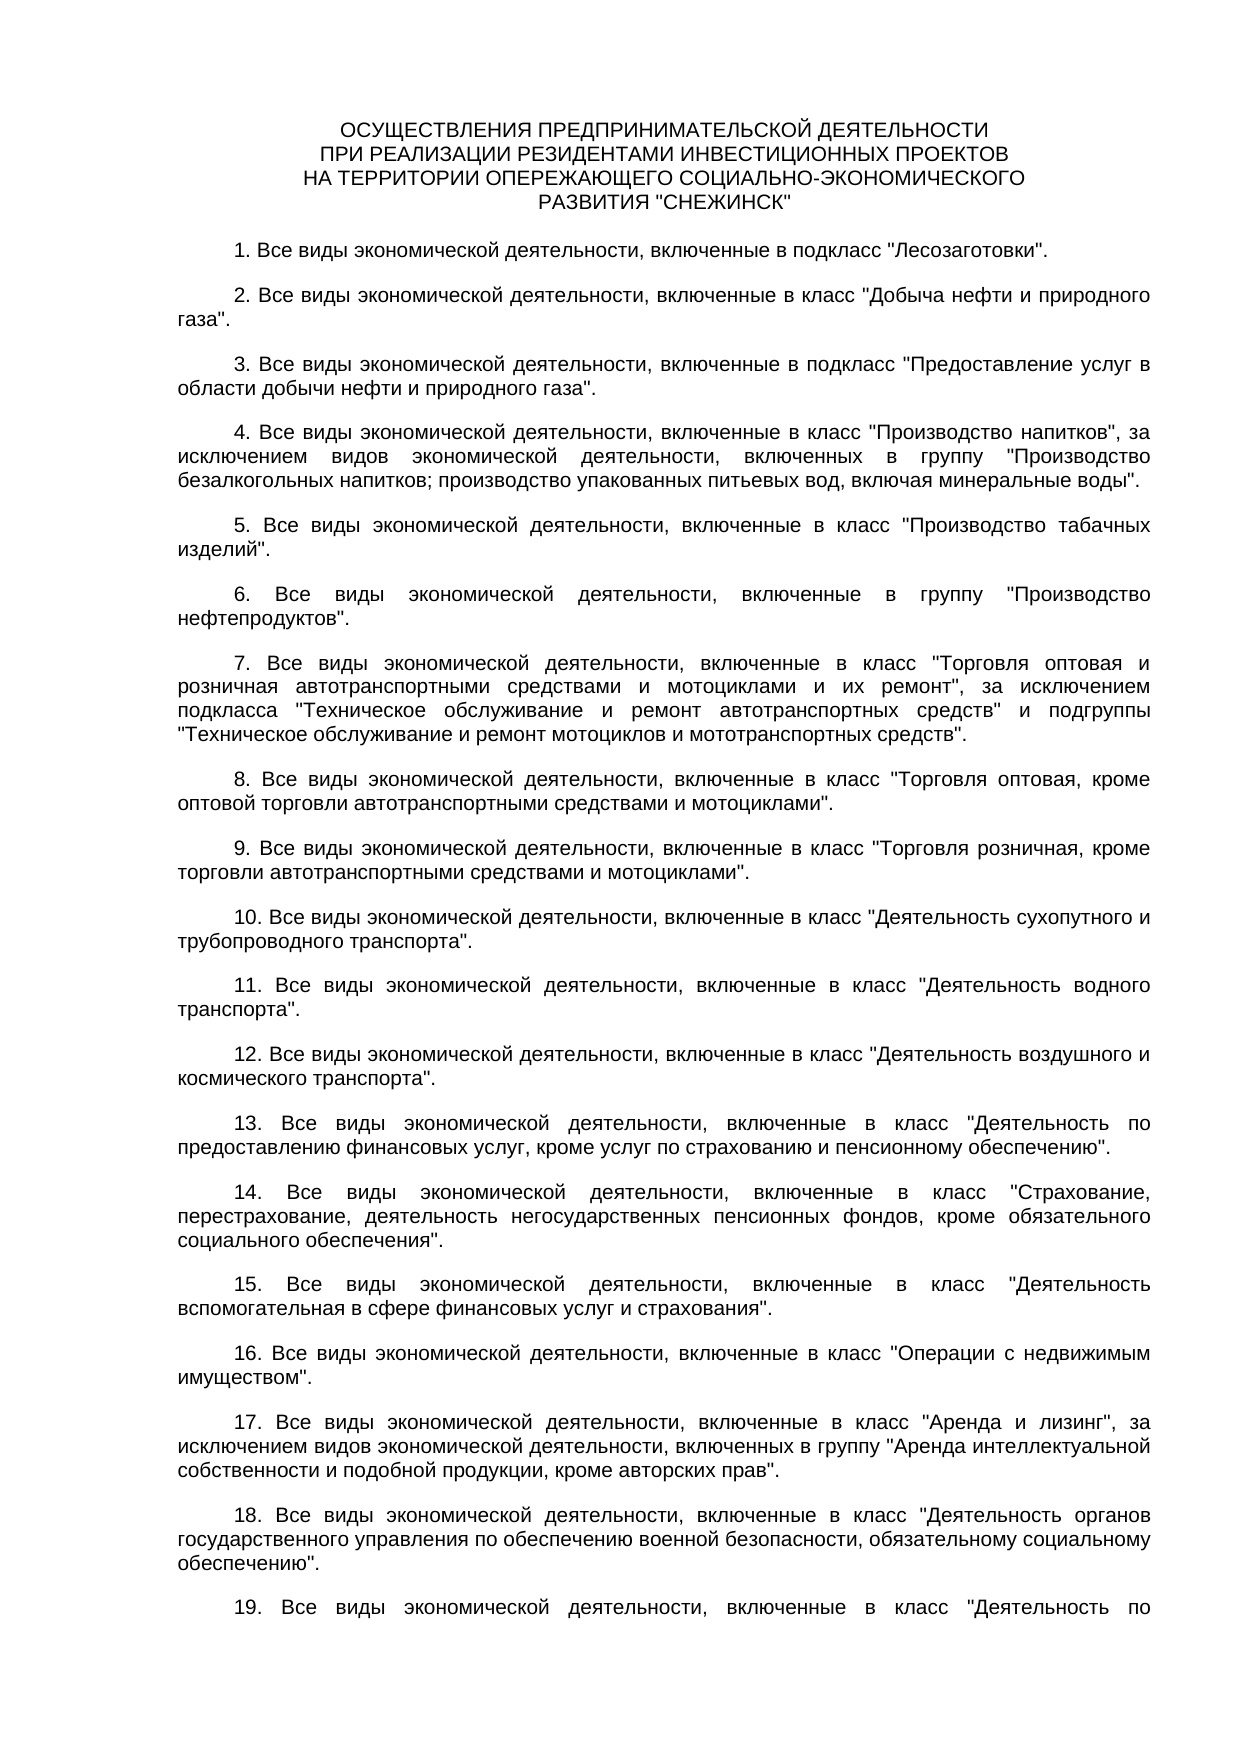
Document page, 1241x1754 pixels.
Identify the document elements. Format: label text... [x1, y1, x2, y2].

text 14. Все виды экономической деятельности, включенные в класс "Страхование, перестрахование, деятельность негосударственных пенсионных фондов, кроме обязательного социального обеспечения". [177, 1179, 1152, 1251]
text 9. Все виды экономической деятельности, включенные в класс "Торговля розничная, кроме торговли автотранспортными средствами и мотоциклами". [177, 836, 1152, 884]
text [177, 1595, 1152, 1619]
text 13. Все виды экономической деятельности, включенные в класс "Деятельность по предоставлению финансовых услуг, кроме услуг по страхованию и пенсионному обеспечению". [177, 1111, 1152, 1159]
text 17. Все виды экономической деятельности, включенные в класс "Аренда и лизинг", за исключением видов экономической деятельности, включенных в группу "Аренда интеллектуальной собственности и подобной продукции, кроме авторских прав". [177, 1410, 1152, 1482]
text 12. Все виды экономической деятельности, включенные в класс "Деятельность воздушного и космического транспорта". [177, 1042, 1152, 1090]
text НА ТЕРРИТОРИИ ОПЕРЕЖАЮЩЕГО СОЦИАЛЬНО-ЭКОНОМИЧЕСКОГО [177, 166, 1152, 190]
text 5. Все виды экономической деятельности, включенные в класс "Производство табачных изделий". [177, 513, 1152, 561]
text 2. Все виды экономической деятельности, включенные в класс "Добыча нефти и природного газа". [177, 283, 1152, 331]
text 10. Все виды экономической деятельности, включенные в класс "Деятельность сухопутного и трубопроводного транспорта". [177, 904, 1152, 952]
text 8. Все виды экономической деятельности, включенные в класс "Торговля оптовая, кроме оптовой торговли автотранспортными средствами и мотоциклами". [177, 767, 1152, 815]
text 6. Все виды экономической деятельности, включенные в группу "Производство нефтепродуктов". [177, 582, 1152, 629]
text ПРИ РЕАЛИЗАЦИИ РЕЗИДЕНТАМИ ИНВЕСТИЦИОННЫХ ПРОЕКТОВ [177, 142, 1152, 166]
text 18. Все виды экономической деятельности, включенные в класс "Деятельность органов государственного управления по обеспечению военной безопасности, обязательному социальному обеспечению". [177, 1502, 1152, 1574]
text 4. Все виды экономической деятельности, включенные в класс "Производство напитков", за исключением видов экономической деятельности, включенных в группу "Производство безалкогольных напитков; производство упакованных питьевых вод, включая минеральные воды". [177, 420, 1152, 492]
text ОСУЩЕСТВЛЕНИЯ ПРЕДПРИНИМАТЕЛЬСКОЙ ДЕЯТЕЛЬНОСТИ [177, 118, 1152, 142]
text 1. Все виды экономической деятельности, включенные в подкласс "Лесозаготовки". [177, 238, 1152, 262]
text РАЗВИТИЯ "СНЕЖИНСК" [177, 190, 1152, 214]
text 3. Все виды экономической деятельности, включенные в подкласс "Предоставление услуг в области добычи нефти и природного газа". [177, 351, 1152, 399]
text 7. Все виды экономической деятельности, включенные в класс "Торговля оптовая и розничная автотранспортными средствами и мотоциклами и их ремонт", за исключением подкласса "Техническое обслуживание и ремонт автотранспортных средств" и подгруппы "Техническое обслуживание и ремонт мотоциклов и мототранспортных средств". [177, 650, 1152, 746]
text 16. Все виды экономической деятельности, включенные в класс "Операции с недвижимым имуществом". [177, 1341, 1152, 1389]
text 15. Все виды экономической деятельности, включенные в класс "Деятельность вспомогательная в сфере финансовых услуг и страхования". [177, 1272, 1152, 1320]
text 11. Все виды экономической деятельности, включенные в класс "Деятельность водного транспорта". [177, 973, 1152, 1021]
